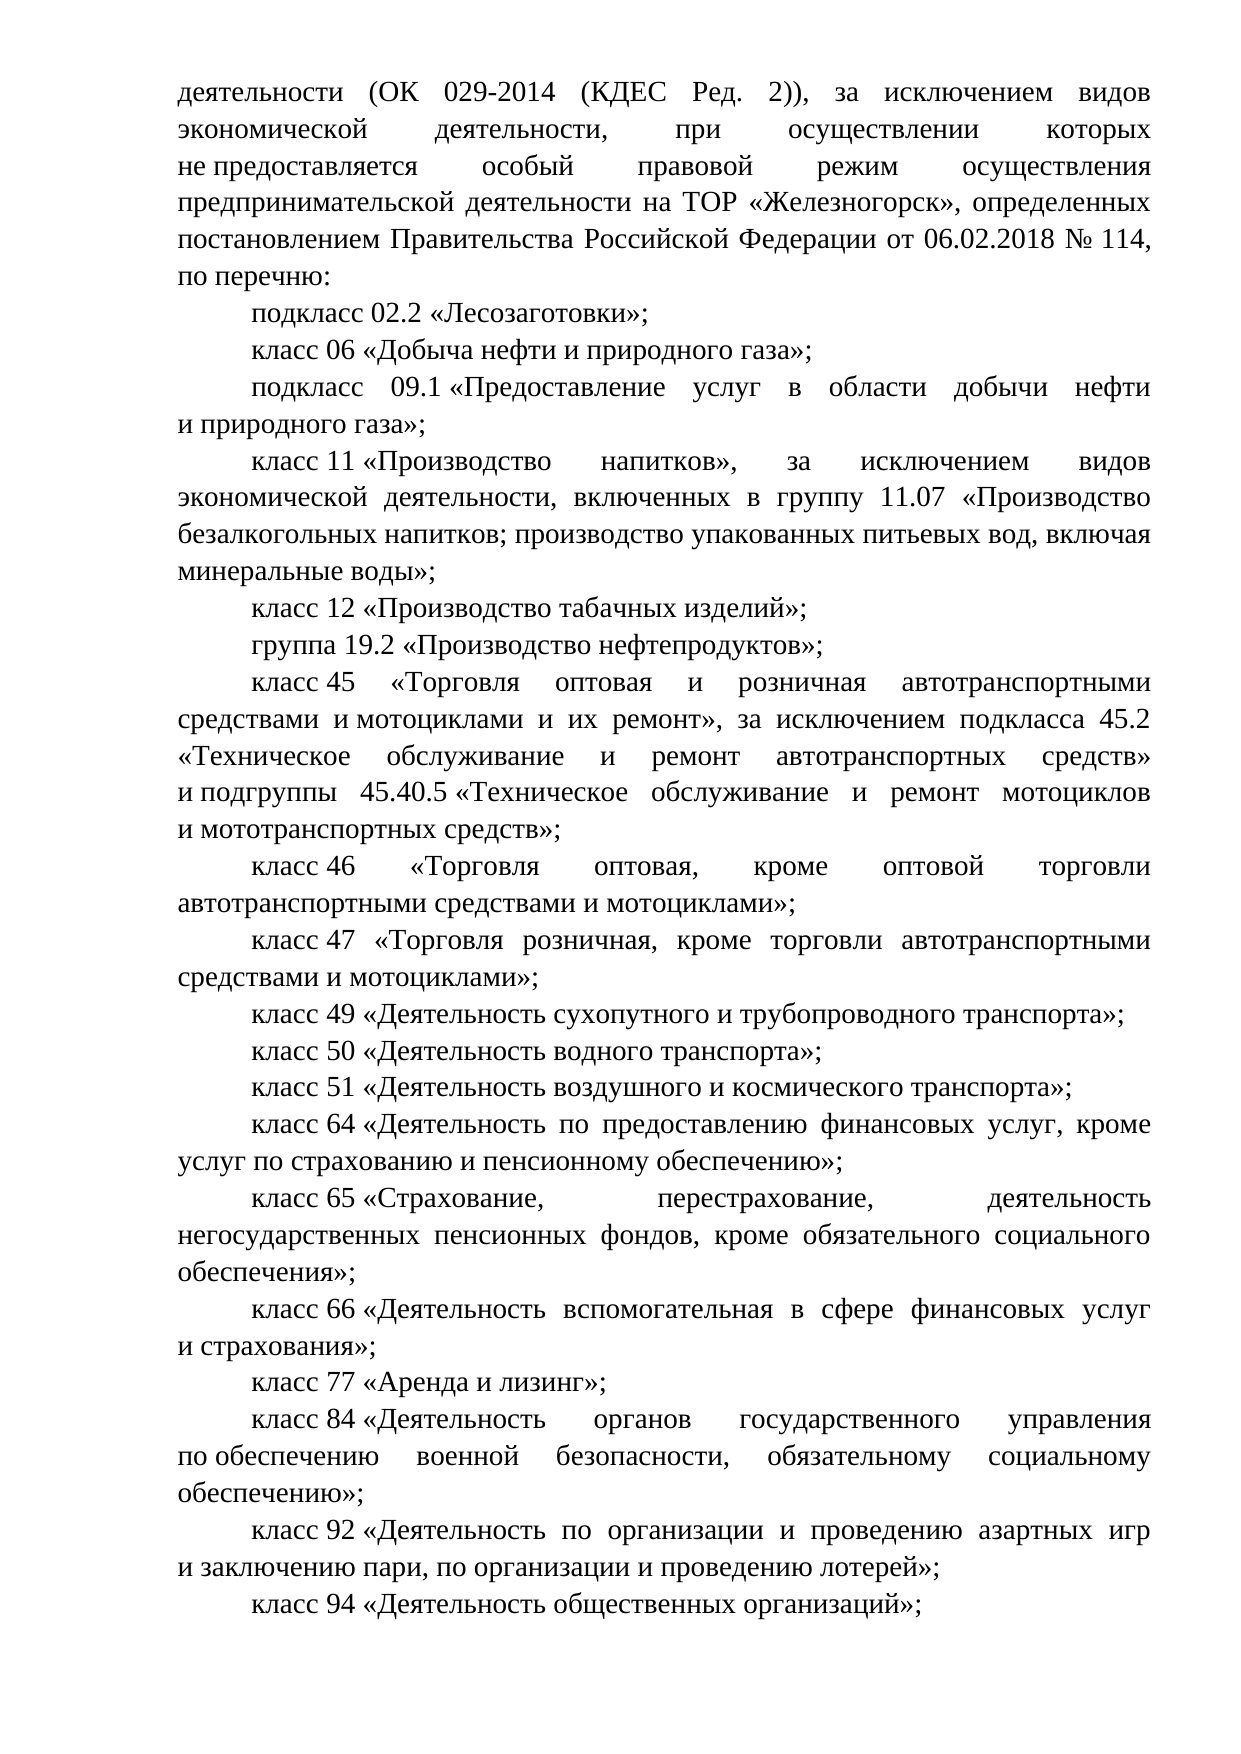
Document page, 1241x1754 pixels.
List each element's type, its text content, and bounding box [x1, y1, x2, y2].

text класс 46 «Торговля оптовая, кроме оптовой торговли автотранспортными средствами и мотоциклами»; [177, 848, 1152, 919]
text подкласс 02.2 «Лесозаготовки»; [177, 295, 1152, 329]
text подкласс 09.1 «Предоставление услуг в области добычи нефти и природного газа»; [177, 369, 1152, 439]
text класс 11 «Производство напитков», за исключением видов экономической деятельности, включенных в группу 11.07 «Производство безалкогольных напитков; производство упакованных питьевых вод, включая минеральные воды»; [177, 443, 1152, 587]
text группа 19.2 «Производство нефтепродуктов»; [177, 627, 1152, 661]
text класс 12 «Производство табачных изделий»; [177, 590, 1152, 624]
text класс 50 «Деятельность водного транспорта»; [177, 1033, 1152, 1066]
text класс 64 «Деятельность по предоставлению финансовых услуг, кроме услуг по страхованию и пенсионному обеспечению»; [177, 1106, 1152, 1177]
text класс 92 «Деятельность по организации и проведению азартных игр и заключению пари, по организации и проведению лотерей»; [177, 1512, 1152, 1582]
text класс 94 «Деятельность общественных организаций»; [177, 1586, 1152, 1619]
text класс 65 «Страхование, перестрахование, деятельность негосударственных пенсионных фондов, кроме обязательного социального обеспечения»; [177, 1180, 1152, 1287]
text класс 66 «Деятельность вспомогательная в сфере финансовых услуг и страхования»; [177, 1291, 1152, 1361]
text класс 06 «Добыча нефти и природного газа»; [177, 332, 1152, 366]
text класс 47 «Торговля розничная, кроме торговли автотранспортными средствами и мотоциклами»; [177, 922, 1152, 992]
text класс 51 «Деятельность воздушного и космического транспорта»; [177, 1069, 1152, 1103]
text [177, 74, 1152, 292]
text класс 77 «Аренда и лизинг»; [177, 1364, 1152, 1398]
text класс 84 «Деятельность органов государственного управления по обеспечению военной безопасности, обязательному социальному обеспечению»; [177, 1401, 1152, 1509]
text класс 49 «Деятельность сухопутного и трубопроводного транспорта»; [177, 996, 1152, 1029]
text класс 45 «Торговля оптовая и розничная автотранспортными средствами и мотоциклами и их ремонт», за исключением подкласса 45.2 «Техническое обслуживание и ремонт автотранспортных средств» и подгруппы 45.40.5 «Техническое обслуживание и ремонт мотоциклов и мототранспортных средств»; [177, 664, 1152, 845]
